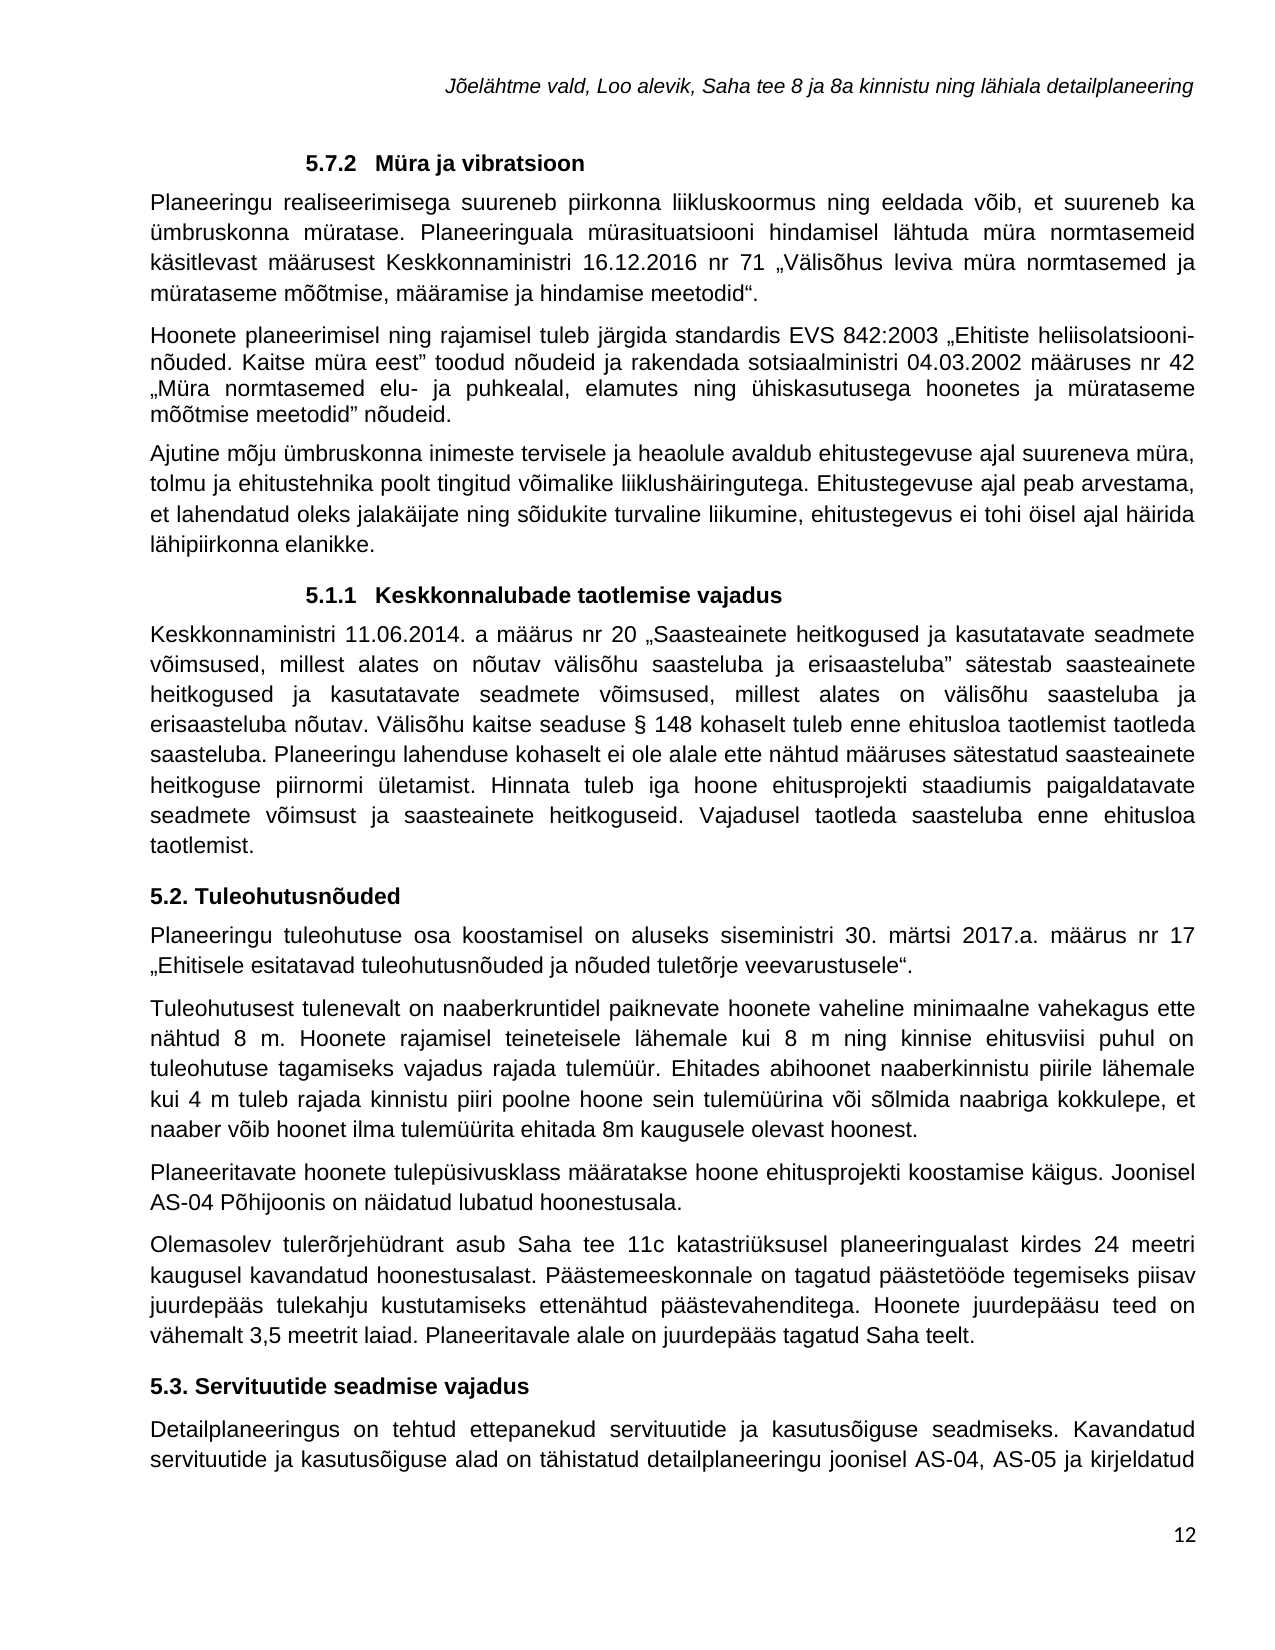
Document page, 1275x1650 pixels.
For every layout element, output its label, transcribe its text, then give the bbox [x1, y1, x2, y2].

subtitle Tuleohutusnõuded [150, 883, 1196, 909]
text Planeeritavate hoonete tulepüsivusklass määratakse hoone ehitusprojekti koostamise käigus. Joonisel AS-04 Põhijoonis on näidatud lubatud hoonestusala. [150, 1158, 1196, 1215]
subtitle Müra ja vibratsioon [356, 150, 1196, 176]
text Keskkonnaministri 11.06.2014. a määrus nr 20 „Saasteainete heitkogused ja kasutatavate seadmete võimsused, millest alates on nõutav välisõhu saasteluba ja erisaasteluba” sätestab saasteainete heitkogused ja kasutatavate seadmete võimsused, millest alates on välisõhu saasteluba ja erisaasteluba nõutav. Välisõhu kaitse seaduse § 148 kohaselt tuleb enne ehitusloa taotlemist taotleda saasteluba. Planeeringu lahenduse kohaselt ei ole alale ette nähtud määruses sätestatud saasteainete heitkoguse piirnormi ületamist. Hinnata tuleb iga hoone ehitusprojekti staadiumis paigaldatavate seadmete võimsust ja saasteainete heitkoguseid. Vajadusel taotleda saasteluba enne ehitusloa taotlemist. [150, 621, 1196, 858]
text Hoonete planeerimisel ning rajamisel tuleb järgida standardis EVS 842:2003 „Ehitiste heliisolatsiooni-nõuded. Kaitse müra eest” toodud nõudeid ja rakendada sotsiaalministri 04.03.2002 määruses nr 42 „Müra normtasemed elu- ja puhkealal, elamutes ning ühiskasutusega hoonetes ja mürataseme mõõtmise meetodid” nõudeid. [150, 322, 1196, 428]
subtitle Keskkonnalubade taotlemise vajadus [356, 582, 1196, 608]
text Olemasolev tulerõrjehüdrant asub Saha tee 11c katastriüksusel planeeringualast kirdes 24 meetri kaugusel kavandatud hoonestusalast. Päästemeeskonnale on tagatud päästetööde tegemiseks piisav juurdepääs tulekahju kustutamiseks ettenähtud päästevahenditega. Hoonete juurdepääsu teed on vähemalt 3,5 meetrit laiad. Planeeritavale alale on juurdepääs tagatud Saha teelt. [150, 1231, 1196, 1348]
subtitle Servituutide seadmise vajadus [150, 1373, 1196, 1399]
text Ajutine mõju ümbruskonna inimeste tervisele ja heaolule avaldub ehitustegevuse ajal suureneva müra, tolmu ja ehitustehnika poolt tingitud võimalike liiklushäiringutega. Ehitustegevuse ajal peab arvestama, et lahendatud oleks jalakäijate ning sõidukite turvaline liikumine, ehitustegevus ei tohi öisel ajal häirida lähipiirkonna elanikke. [150, 440, 1196, 557]
text Planeeringu realiseerimisega suureneb piirkonna liikluskoormus ning eeldada võib, et suureneb ka ümbruskonna müratase. Planeeringuala mürasituatsiooni hindamisel lähtuda müra normtasemeid käsitlevast määrusest Keskkonnaministri 16.12.2016 nr 71 „Välisõhus leviva müra normtasemed ja mürataseme mõõtmise, määramise ja hindamise meetodid“. [150, 189, 1196, 306]
text Tuleohutusest tulenevalt on naaberkruntidel paiknevate hoonete vaheline minimaalne vahekagus ette nähtud 8 m. Hoonete rajamisel teineteisele lähemale kui 8 m ning kinnise ehitusviisi puhul on tuleohutuse tagamiseks vajadus rajada tulemüür. Ehitades abihoonet naaberkinnistu piirile lähemale kui 4 m tuleb rajada kinnistu piiri poolne hoone sein tulemüürina või sõlmida naabriga kokkulepe, et naaber võib hoonet ilma tulemüürita ehitada 8m kaugusele olevast hoonest. [150, 995, 1196, 1142]
text Planeeringu tuleohutuse osa koostamisel on aluseks siseministri 30. märtsi 2017.a. määrus nr 17 „Ehitisele esitatavad tuleohutusnõuded ja nõuded tuletõrje veevarustusele“. [150, 922, 1196, 978]
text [150, 1416, 1196, 1472]
